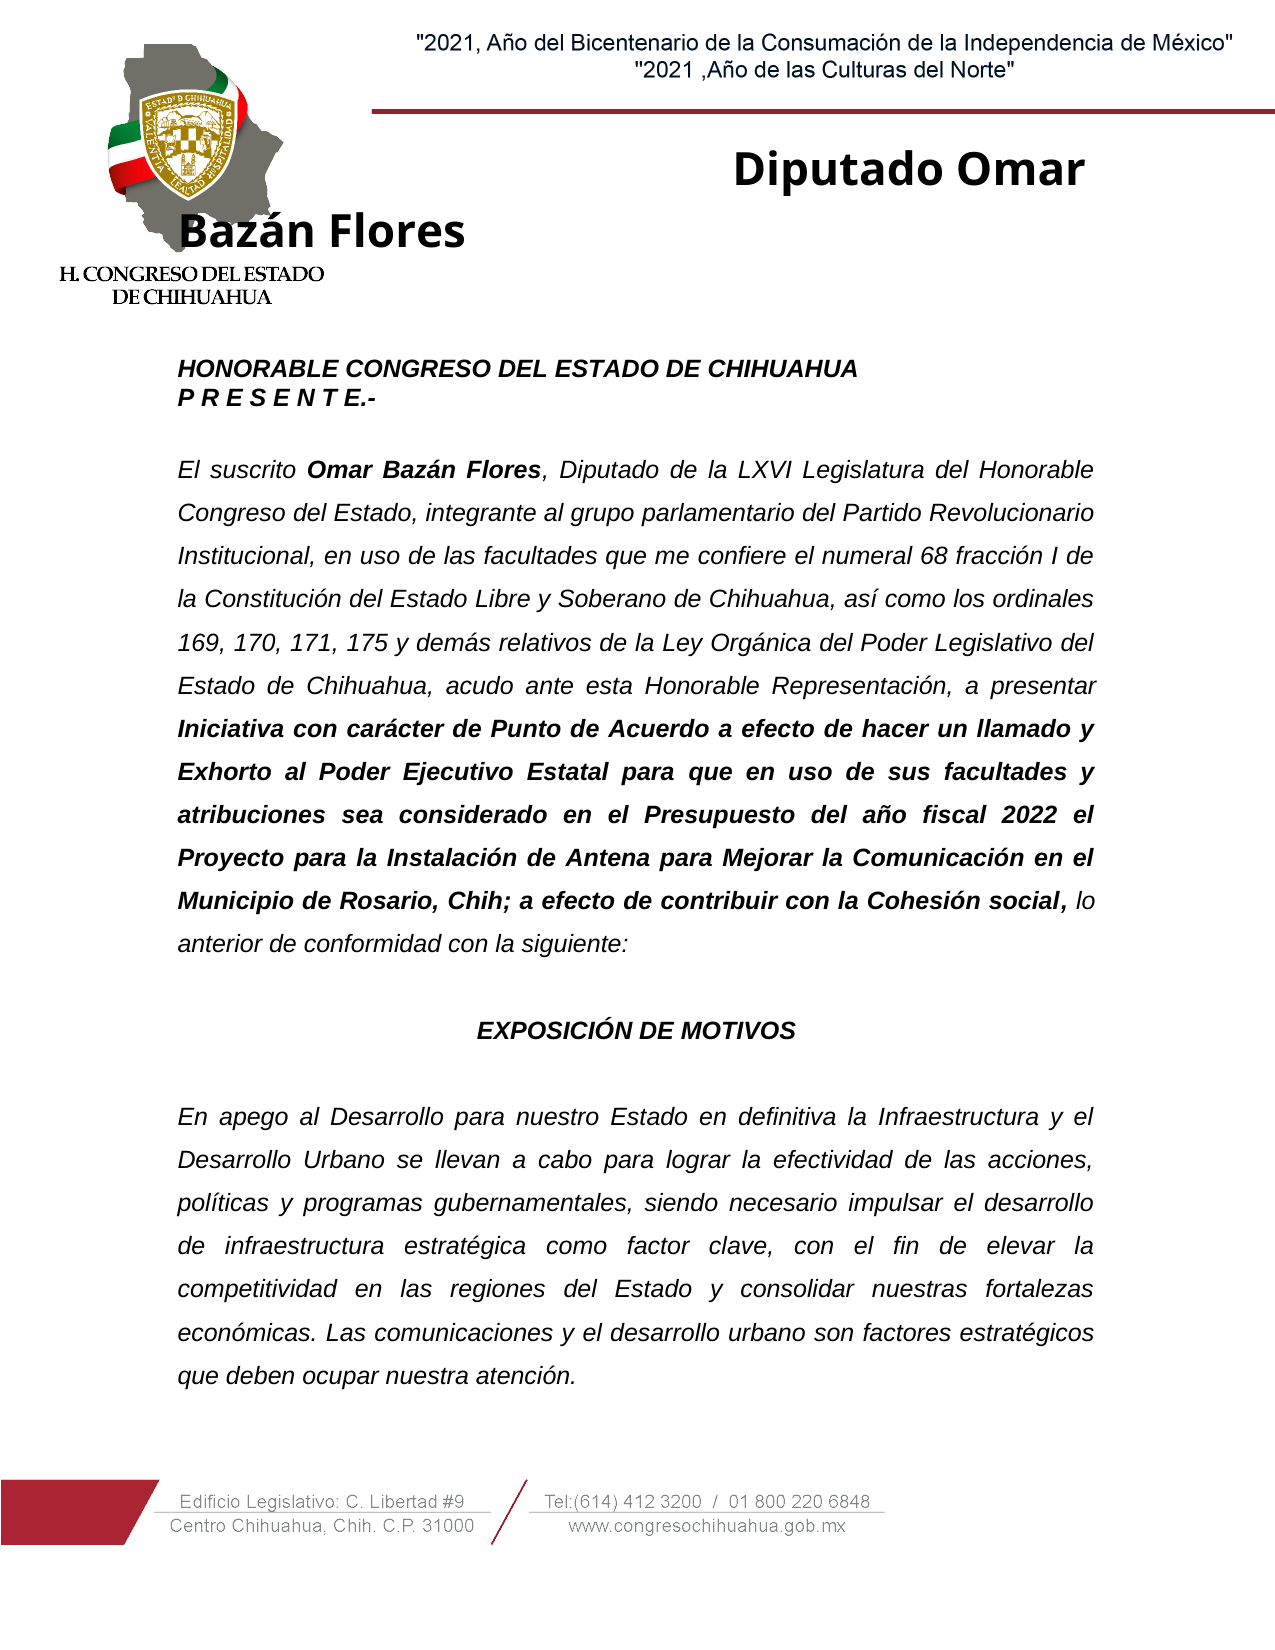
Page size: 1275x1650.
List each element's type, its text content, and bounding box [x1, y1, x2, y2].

text P R E S E N T E.- [177, 383, 1098, 412]
picture [0, 0, 1275, 1608]
text HONORABLE CONGRESO DEL ESTADO DE CHIHUAHUA [177, 354, 1098, 383]
text EXPOSICIÓN DE MOTIVOS [177, 1016, 1098, 1044]
text En apego al Desarrollo para nuestro Estado en definitiva la Infraestructura y el Desarrollo Urbano se llevan a cabo para lograr la efectividad de las acciones, políticas y programas gubernamentales, siendo necesario impulsar el desarrollo de infraestructura estratégica como factor clave, con el fin de elevar la competitividad en las regiones del Estado y consolidar nuestras fortalezas económicas. Las comunicaciones y el desarrollo urbano son factores estratégicos que deben ocupar nuestra atención. [177, 1102, 1098, 1389]
text El suscrito Omar Bazán Flores, Diputado de la LXVI Legislatura del Honorable Congreso del Estado, integrante al grupo parlamentario del Partido Revolucionario Institucional, en uso de las facultades que me confiere el numeral 68 fracción I de la Constitución del Estado Libre y Soberano de Chihuahua, así como los ordinales 169, 170, 171, 175 y demás relativos de la Ley Orgánica del Poder Legislativo del Estado de Chihuahua, acudo ante esta Honorable Representación, a presentar Iniciativa con carácter de Punto de Acuerdo a efecto de hacer un llamado y Exhorto al Poder Ejecutivo Estatal para que en uso de sus facultades y atribuciones sea considerado en el Presupuesto del año fiscal 2022 el Proyecto para la Instalación de Antena para Mejorar la Comunicación en el Municipio de Rosario, Chih; a efecto de contribuir con la Cohesión social, lo anterior de conformidad con la siguiente: [177, 455, 1098, 958]
